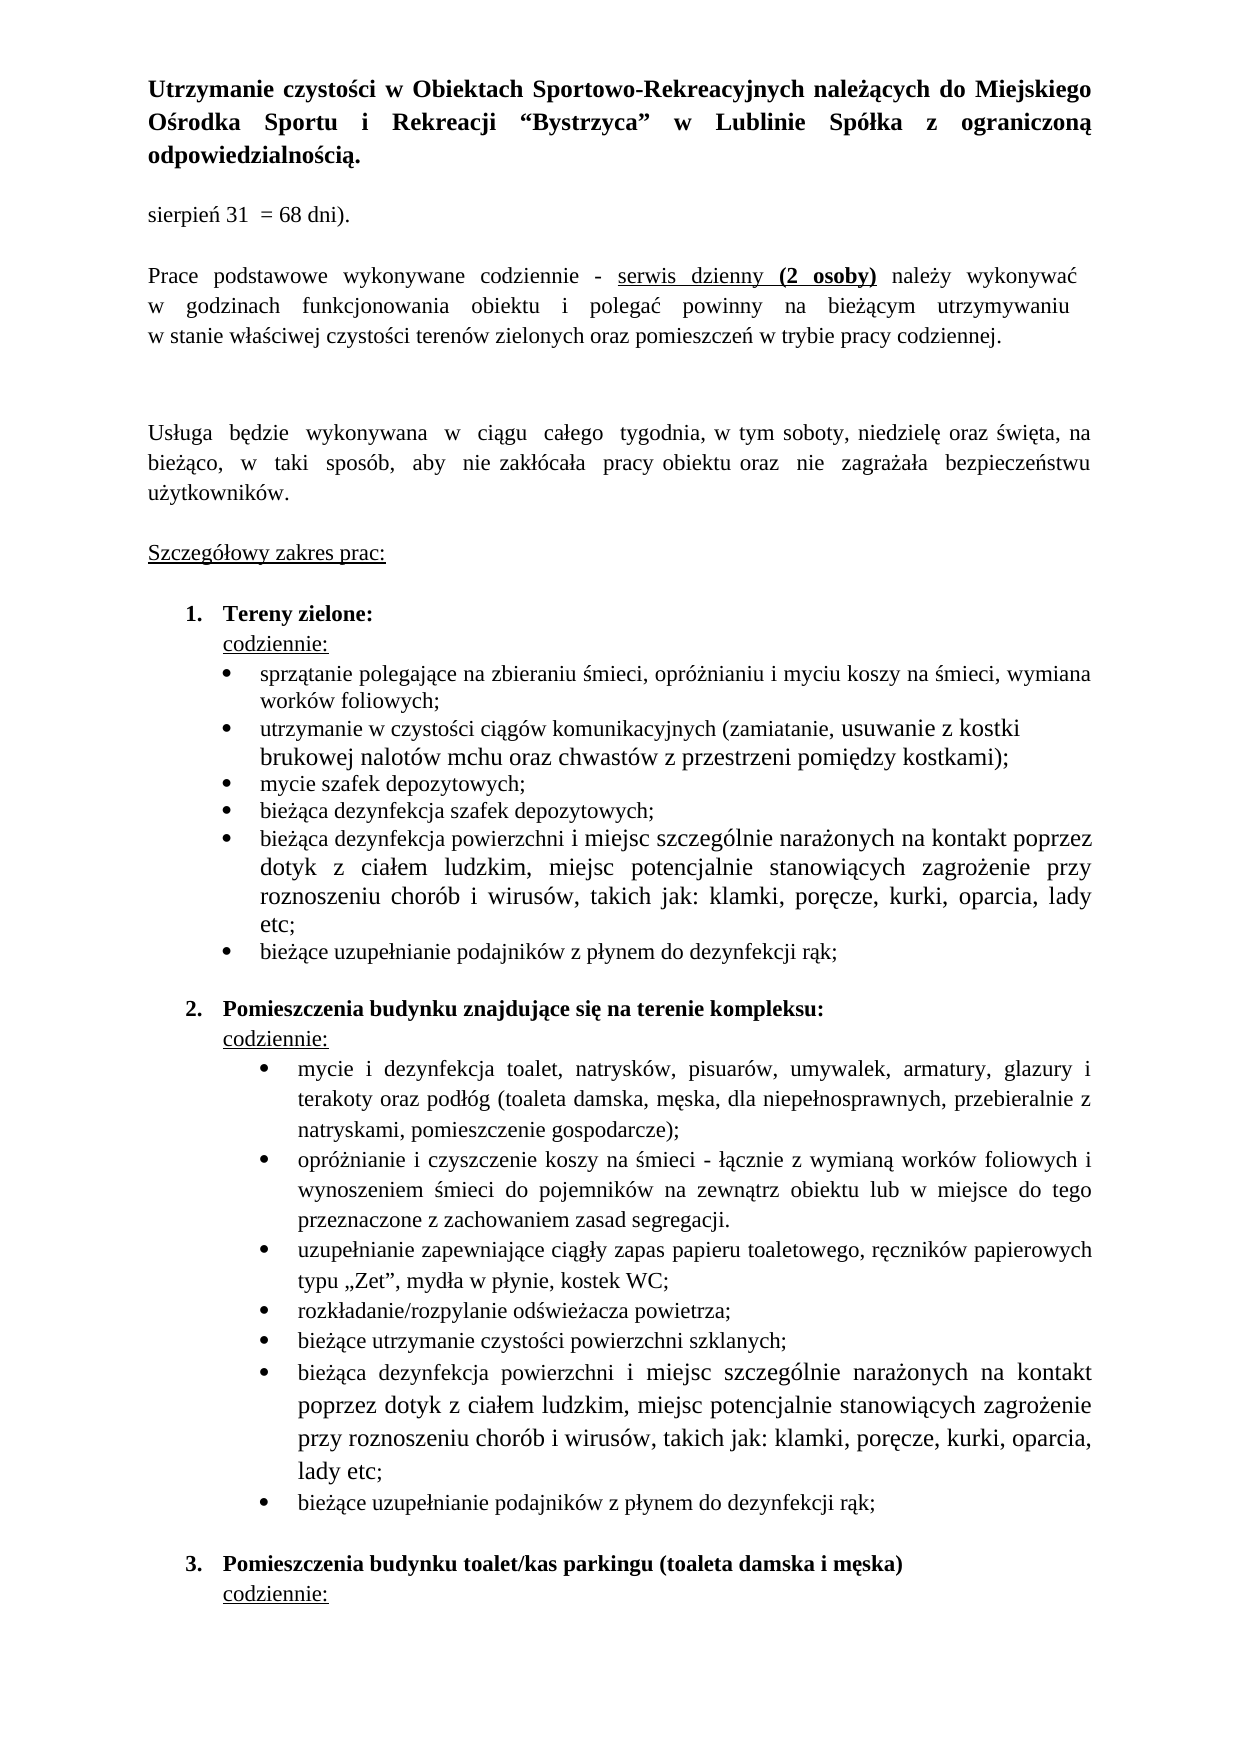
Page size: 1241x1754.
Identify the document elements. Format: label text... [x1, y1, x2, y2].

list sprzątanie polegające na zbieraniu śmieci, opróżnianiu i myciu koszy na śmieci, wymiana worków foliowych; [223, 660, 1093, 713]
list bieżąca dezynfekcja szafek depozytowych; [223, 797, 1093, 823]
list rozkładanie/rozpylanie odświeżacza powietrza; [260, 1297, 1093, 1323]
list Pomieszczenia budynku znajdujące się na terenie kompleksu: [185, 995, 1093, 1021]
list mycie i dezynfekcja toalet, natrysków, pisuarów, umywalek, armatury, glazury i terakoty oraz podłóg (toaleta damska, męska, dla niepełnosprawnych, przebieralnie z natryskami, pomieszczenie gospodarcze); [260, 1055, 1093, 1142]
list bieżąca dezynfekcja powierzchni i miejsc szczególnie narażonych na kontakt poprzez dotyk z ciałem ludzkim, miejsc potencjalnie stanowiących zagrożenie przy roznoszeniu chorób i wirusów, takich jak: klamki, poręcze, kurki, oparcia, lady etc; [223, 823, 1093, 938]
text codziennie: [223, 1580, 1093, 1606]
list bieżące utrzymanie czystości powierzchni szklanych; [260, 1327, 1093, 1353]
list utrzymanie w czystości ciągów komunikacyjnych (zamiatanie, usuwanie z kostki brukowej nalotów mchu oraz chwastów z przestrzeni pomiędzy kostkami); [223, 713, 1093, 771]
list bieżące uzupełnianie podajników z płynem do dezynfekcji rąk; [260, 1489, 1093, 1516]
text Prace podstawowe wykonywane codziennie - serwis dzienny (2 osoby) należy wykonywać w godzinach funkcjonowania obiektu i polegać powinny na bieżącym utrzymywaniu w stanie właściwej czystości terenów zielonych oraz pomieszczeń w trybie pracy codziennej. [148, 262, 1093, 349]
text Usługa będzie wykonywana w ciągu całego tygodnia, w tym soboty, niedzielę oraz święta, na bieżąco, w taki sposób, aby nie zakłócała pracy obiektu oraz nie zagrażała bezpieczeństwu użytkowników. [148, 419, 1093, 505]
list bieżące uzupełnianie podajników z płynem do dezynfekcji rąk; [223, 938, 1093, 964]
text codziennie: [223, 630, 1093, 656]
text Szczegółowy zakres prac: [148, 539, 1093, 566]
list Pomieszczenia budynku toalet/kas parkingu (toaleta damska i męska) [185, 1550, 1093, 1576]
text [148, 202, 1093, 228]
list mycie szafek depozytowych; [223, 771, 1093, 797]
text codziennie: [223, 1025, 1093, 1051]
list Tereny zielone: [185, 600, 1093, 626]
list bieżąca dezynfekcja powierzchni i miejsc szczególnie narażonych na kontakt poprzez dotyk z ciałem ludzkim, miejsc potencjalnie stanowiących zagrożenie przy roznoszeniu chorób i wirusów, takich jak: klamki, poręcze, kurki, oparcia, lady etc; [260, 1357, 1093, 1485]
list uzupełnianie zapewniające ciągły zapas papieru toaletowego, ręczników papierowych typu „Zet”, mydła w płynie, kostek WC; [260, 1236, 1093, 1293]
